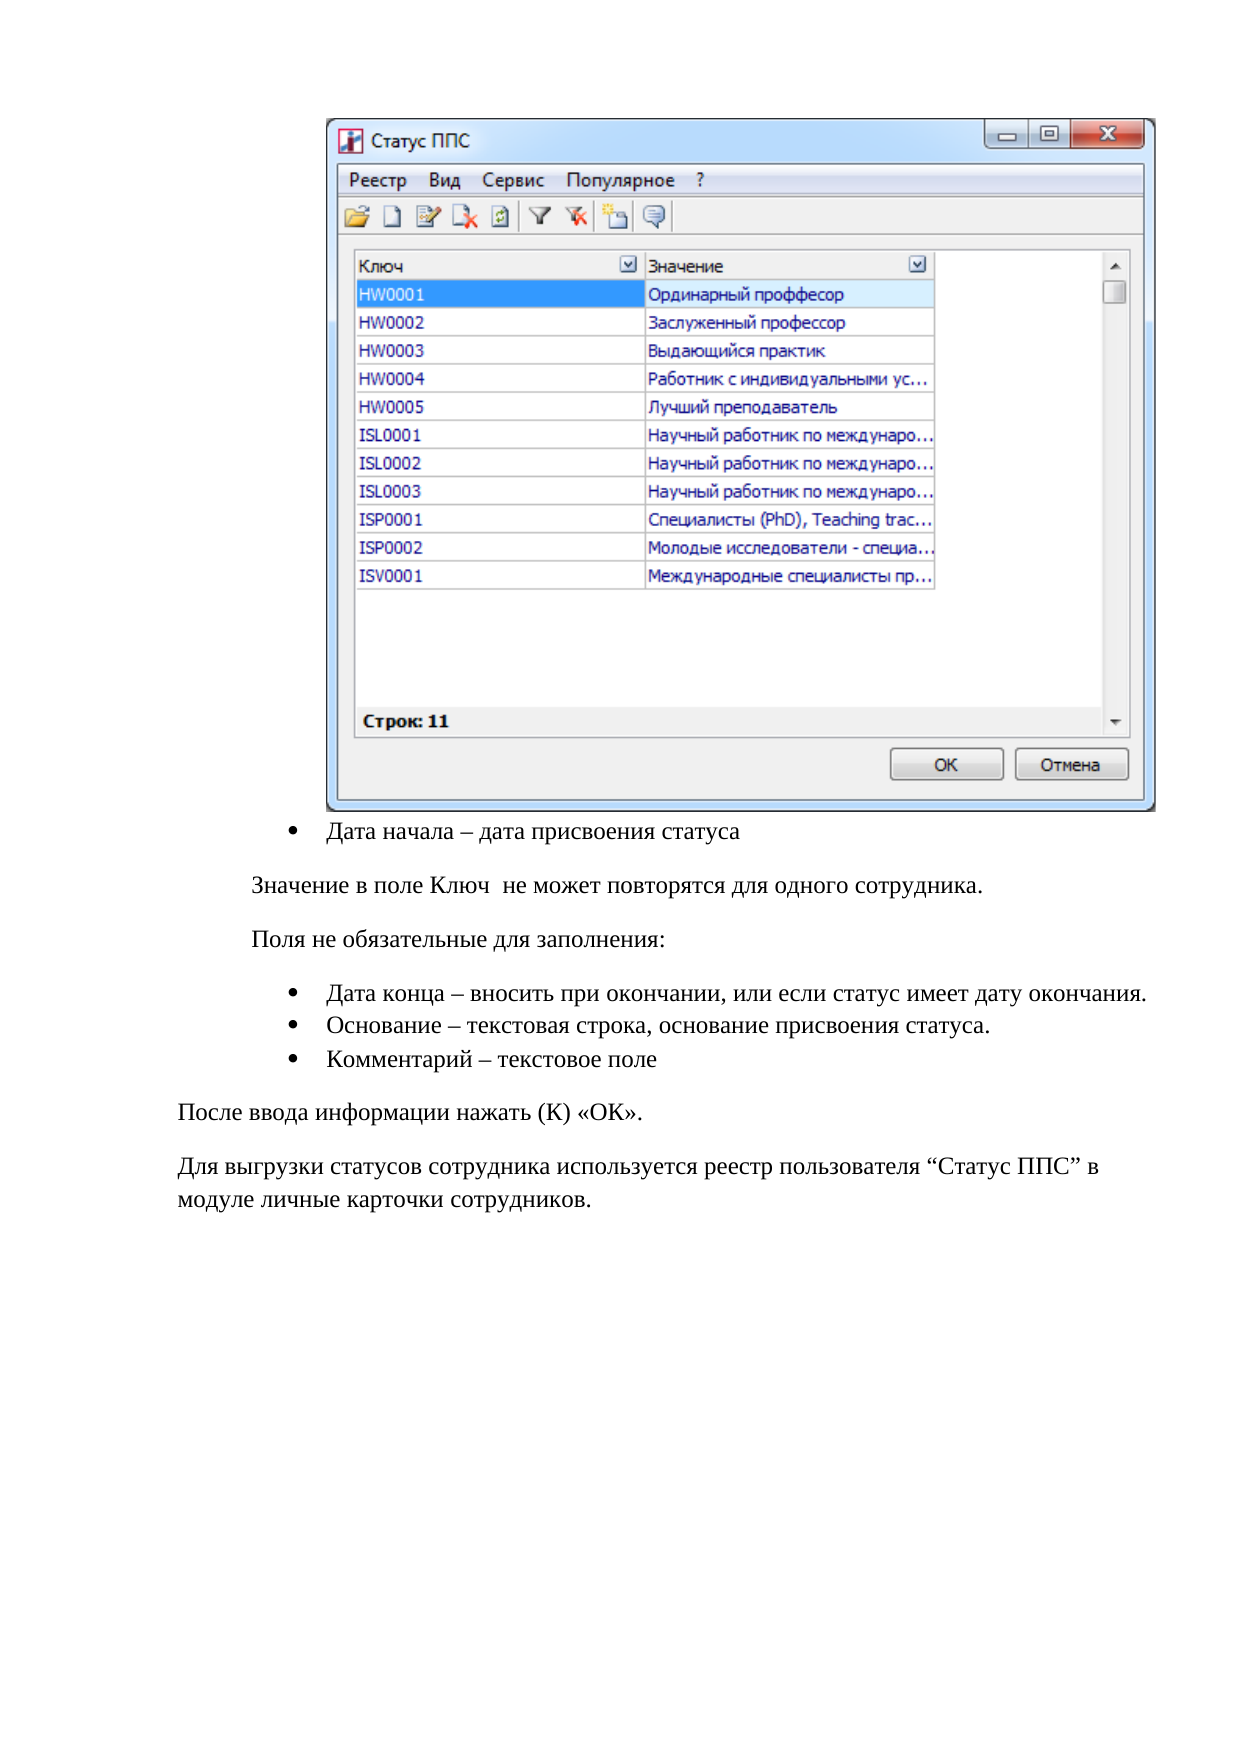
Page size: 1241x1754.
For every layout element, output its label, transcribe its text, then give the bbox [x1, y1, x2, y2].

picture [326, 118, 1156, 812]
text Значение в поле Ключ не может повторятся для одного сотрудника. [177, 870, 1152, 899]
text Поля не обязательные для заполнения: [177, 924, 1152, 952]
list Дата начала – дата присвоения статуса [288, 816, 1152, 845]
text Для выгрузки статусов сотрудника используется реестр пользователя “Статус ППС” в модуле личные карточки сотрудников. [177, 1151, 1152, 1213]
list Комментарий – текстовое поле [288, 1044, 1152, 1072]
list Дата конца – вносить при окончании, или если статус имеет дату окончания. [288, 978, 1152, 1006]
text После ввода информации нажать (К) «ОК». [177, 1097, 1152, 1126]
list Основание – текстовая строка, основание присвоения статуса. [288, 1011, 1152, 1039]
